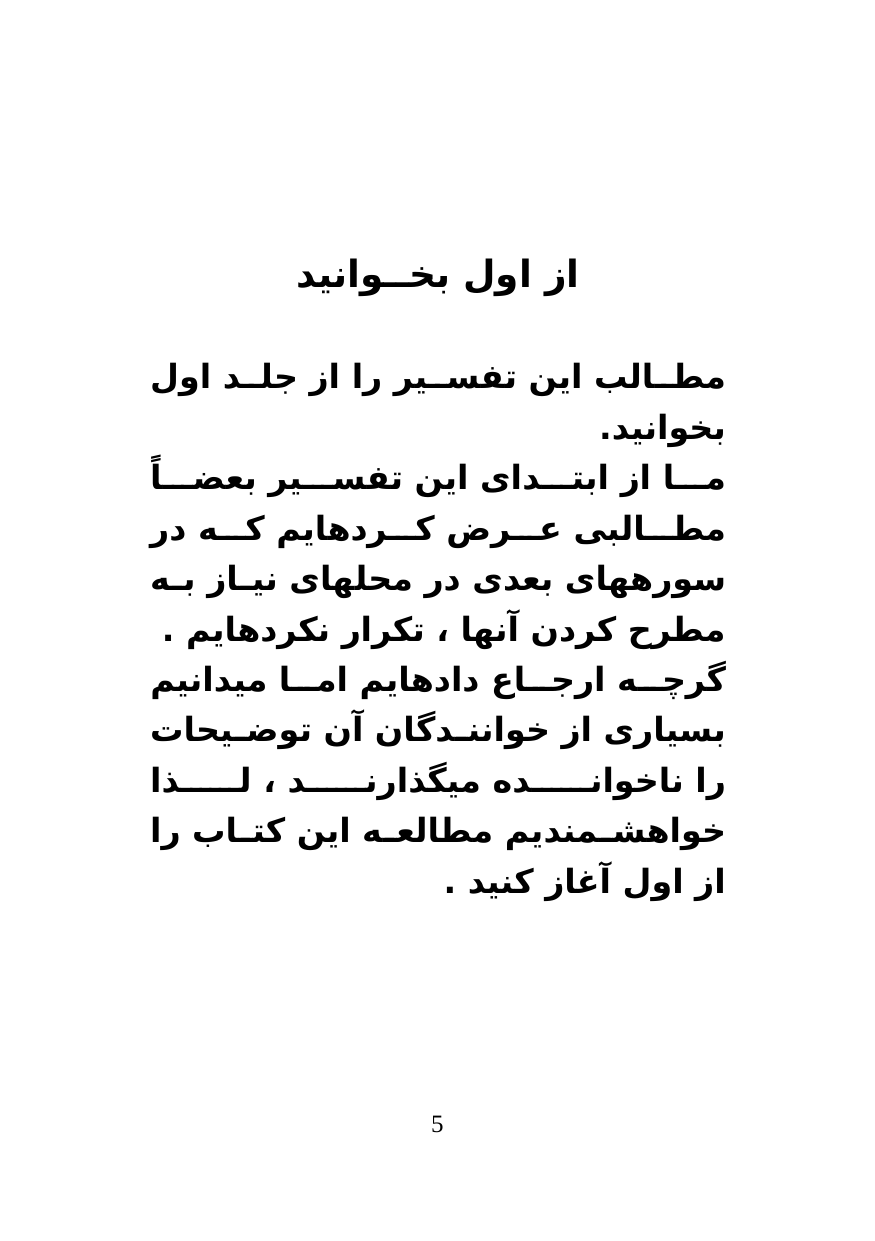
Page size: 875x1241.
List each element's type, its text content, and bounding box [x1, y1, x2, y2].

text ما از ابتدای این تفسیر بعضاً مطالبی عرض کردهایم که در سورههای بعدی در محلهای نیاز به مطرح کردن آنها ، تکرار نکردهایم . [150, 459, 726, 649]
text گرچه ارجاع دادهایم اما میدانیم بسیاری از خوانندگان آن توضیحات را ناخوانده میگذارند ، لذا خواهشمندیم مطالعه این کتاب را از اول آغاز کنید . [150, 661, 726, 901]
text مطالب این تفسیر را از جلد اول بخوانید. [150, 358, 726, 447]
text از اول بخــوانید [150, 253, 726, 297]
